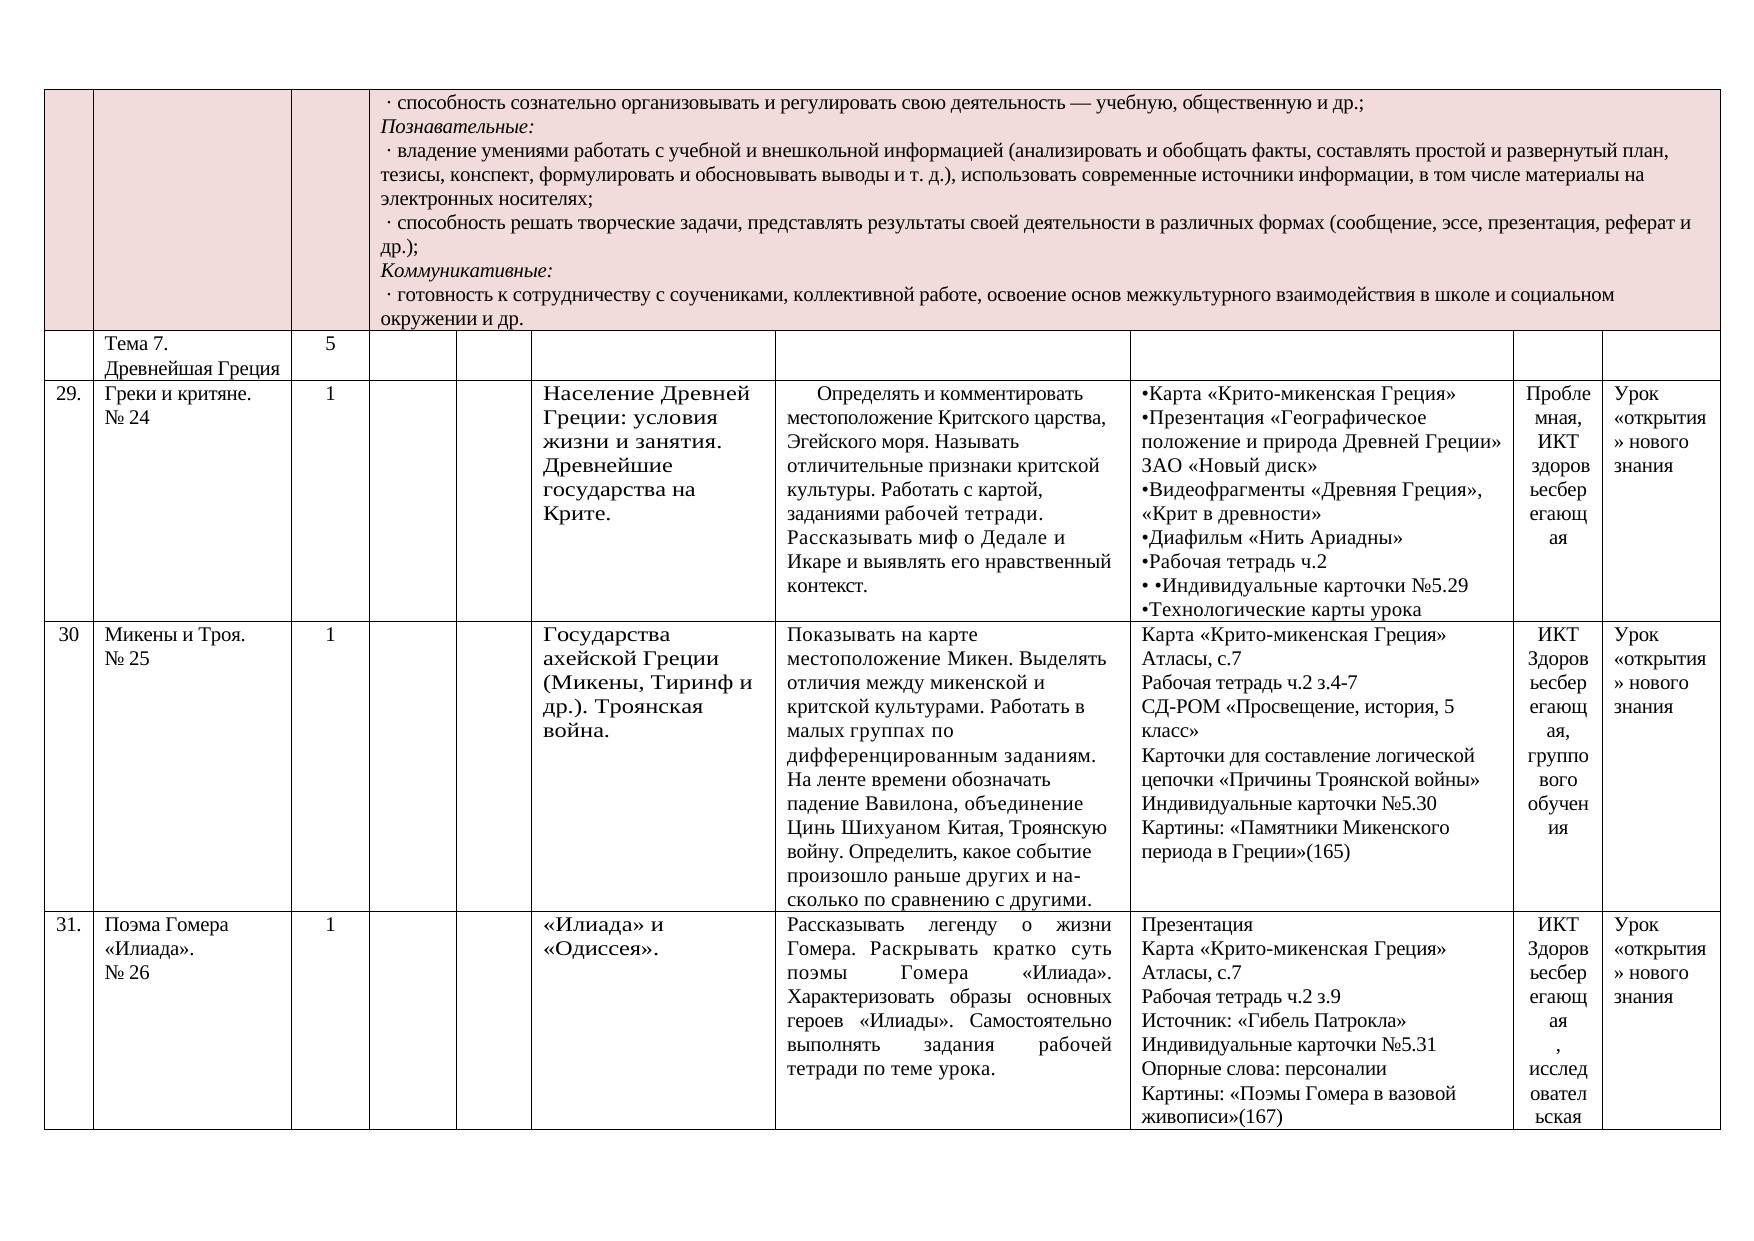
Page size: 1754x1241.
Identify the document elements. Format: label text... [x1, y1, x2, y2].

table_cell [370, 622, 456, 911]
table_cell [776, 912, 1130, 1128]
table_cell [1603, 331, 1720, 379]
table_cell [45, 331, 93, 379]
table_cell [532, 331, 775, 379]
table_cell Карта «Крито-микенская Греция» Атласы, с.7 Рабочая тетрадь ч.2 з.4-7 СД-РОМ «Просвещение, история, 5 класс» Карточки для составление логической цепочки «Причины Троянской войны» Индивидуальные карточки №5.30 Картины: «Памятники Микенского периода в Греции»(165) [1131, 622, 1513, 911]
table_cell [1603, 912, 1720, 1128]
table_cell ИКТ Здоровьесберегающая, группового обучения [1514, 622, 1602, 911]
table_cell 1 [292, 912, 369, 1128]
table_cell [370, 912, 456, 1128]
table_cell [45, 90, 93, 330]
table_cell 1 [292, 381, 369, 621]
table_cell Тема 7. Древнейшая Греция [94, 331, 291, 379]
table_cell 21 [292, 90, 369, 330]
table_cell 5 [292, 331, 369, 379]
table_cell 30 [45, 622, 93, 911]
table_cell 31. [45, 912, 93, 1128]
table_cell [370, 90, 1720, 330]
table_cell [457, 381, 531, 621]
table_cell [1514, 912, 1602, 1128]
table_cell [776, 331, 1130, 379]
table_cell Определять и комментировать местоположение Критского царства, Эгейского моря. Называть отличительные признаки критской культуры. Работать с картой, заданиями рабочей тетради. Рассказывать миф о Дедале и Икаре и выявлять его нравственный контекст. [776, 381, 1130, 621]
table_cell [457, 622, 531, 911]
table_cell 1 [292, 622, 369, 911]
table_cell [1131, 912, 1513, 1128]
table_cell Население Древней Греции: условия жизни и занятия. Древнейшие государства на Крите. [532, 381, 775, 621]
table_cell Урок «открытия» нового знания [1603, 622, 1720, 911]
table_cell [532, 912, 775, 1128]
table_cell 29. [45, 381, 93, 621]
table_cell [457, 331, 531, 379]
table_cell Проблемная, ИКТ здоровьесберегающая [1514, 381, 1602, 621]
table_cell Греки и критяне. № 24 [94, 381, 291, 621]
table_cell Показывать на карте местоположение Микен. Выделять отличия между микенской и критской культурами. Работать в малых группах по дифференцированным заданиям. На ленте времени обозначать падение Вавилона, объединение Цинь Шихуаном Китая, Троянскую войну. Определить, какое событие произошло раньше других и насколько по сравнению с другими. [776, 622, 1130, 911]
table_cell Микены и Троя. № 25 [94, 622, 291, 911]
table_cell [94, 912, 291, 1128]
table_cell Урок «открытия» нового знания [1603, 381, 1720, 621]
table_cell [370, 331, 456, 379]
table_cell [1514, 331, 1602, 379]
table_cell [370, 381, 456, 621]
table_cell Государства ахейской Греции (Микены, Тиринф и др.). Троянская война. [532, 622, 775, 911]
table_cell [1131, 331, 1513, 379]
table_cell [457, 912, 531, 1128]
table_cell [94, 90, 291, 330]
table_cell •Карта «Крито-микенская Греция» •Презентация «Географическое положение и природа Древней Греции» ЗАО «Новый диск» •Видеофрагменты «Древняя Греция», «Крит в древности» •Диафильм «Нить Ариадны» •Рабочая тетрадь ч.2 • •Индивидуальные карточки №5.29 •Технологические карты урока [1131, 381, 1513, 621]
